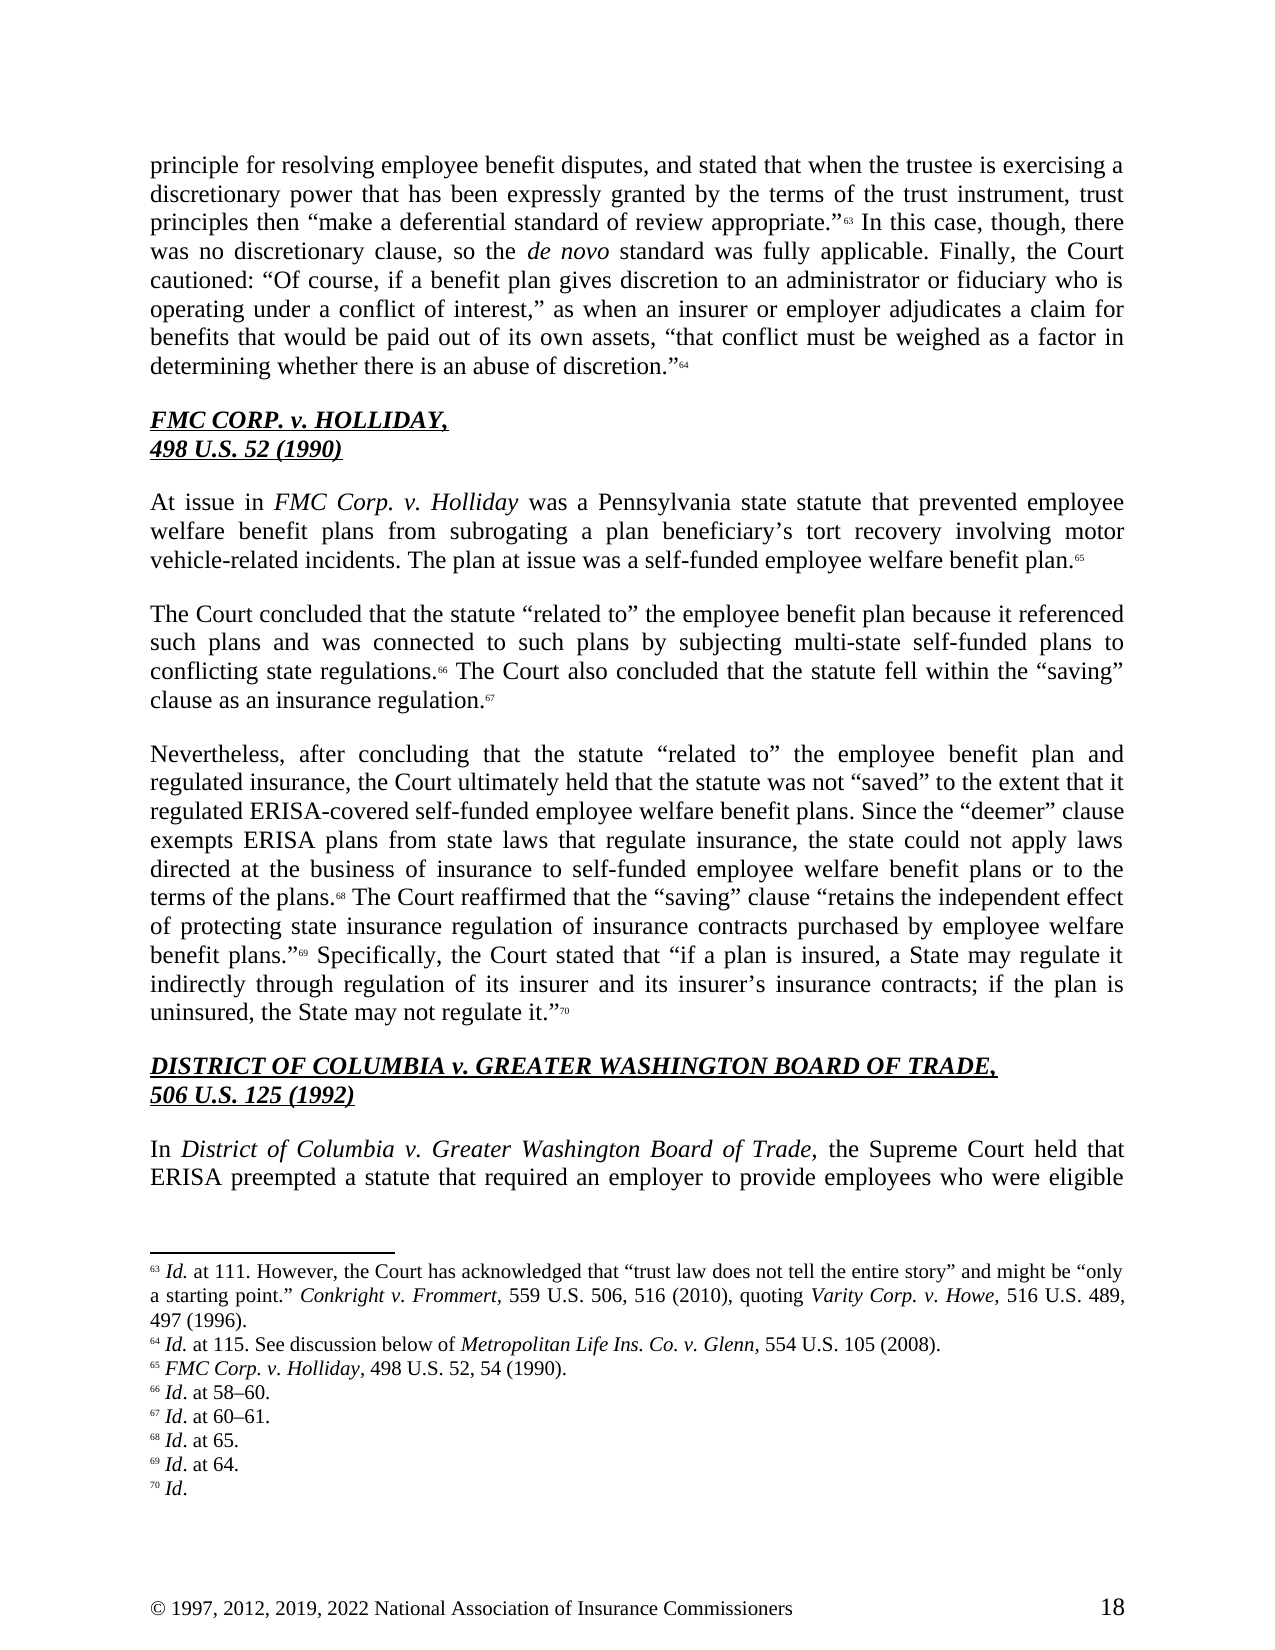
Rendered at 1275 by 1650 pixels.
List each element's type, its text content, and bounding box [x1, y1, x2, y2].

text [150, 1134, 1125, 1191]
text Nevertheless, after concluding that the statute “related to” the employee benefit plan and regulated insurance, the Court ultimately held that the statute was not “saved” to the extent that it regulated ERISA-covered self-funded employee welfare benefit plans. Since the “deemer” clause exempts ERISA plans from state laws that regulate insurance, the state could not apply laws directed at the business of insurance to self-funded employee welfare benefit plans or to the terms of the plans. The Court reaffirmed that the “saving” clause “retains the independent effect of protecting state insurance regulation of insurance contracts purchased by employee welfare benefit plans.” Specifically, the Court stated that “if a plan is insured, a State may regulate it indirectly through regulation of its insurer and its insurer’s insurance contracts; if the plan is uninsured, the State may not regulate it.” [150, 739, 1125, 1026]
text DISTRICT OF COLUMBIA v. GREATER WASHINGTON BOARD OF TRADE, 506 U.S. 125 (1992) [150, 1051, 1125, 1109]
text The Court concluded that the statute “related to” the employee benefit plan because it referenced such plans and was connected to such plans by subjecting multi-state self-funded plans to conflicting state regulations. The Court also concluded that the statute fell within the “saving” clause as an insurance regulation. [150, 599, 1125, 714]
text At issue in FMC Corp. v. Holliday was a Pennsylvania state statute that prevented employee welfare benefit plans from subrogating a plan beneficiary’s tort recovery involving motor vehicle-related incidents. The plan at issue was a self-funded employee welfare benefit plan. [150, 487, 1125, 574]
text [150, 150, 1125, 380]
text FMC CORP. v. HOLLIDAY, 498 U.S. 52 (1990) [150, 405, 1125, 462]
